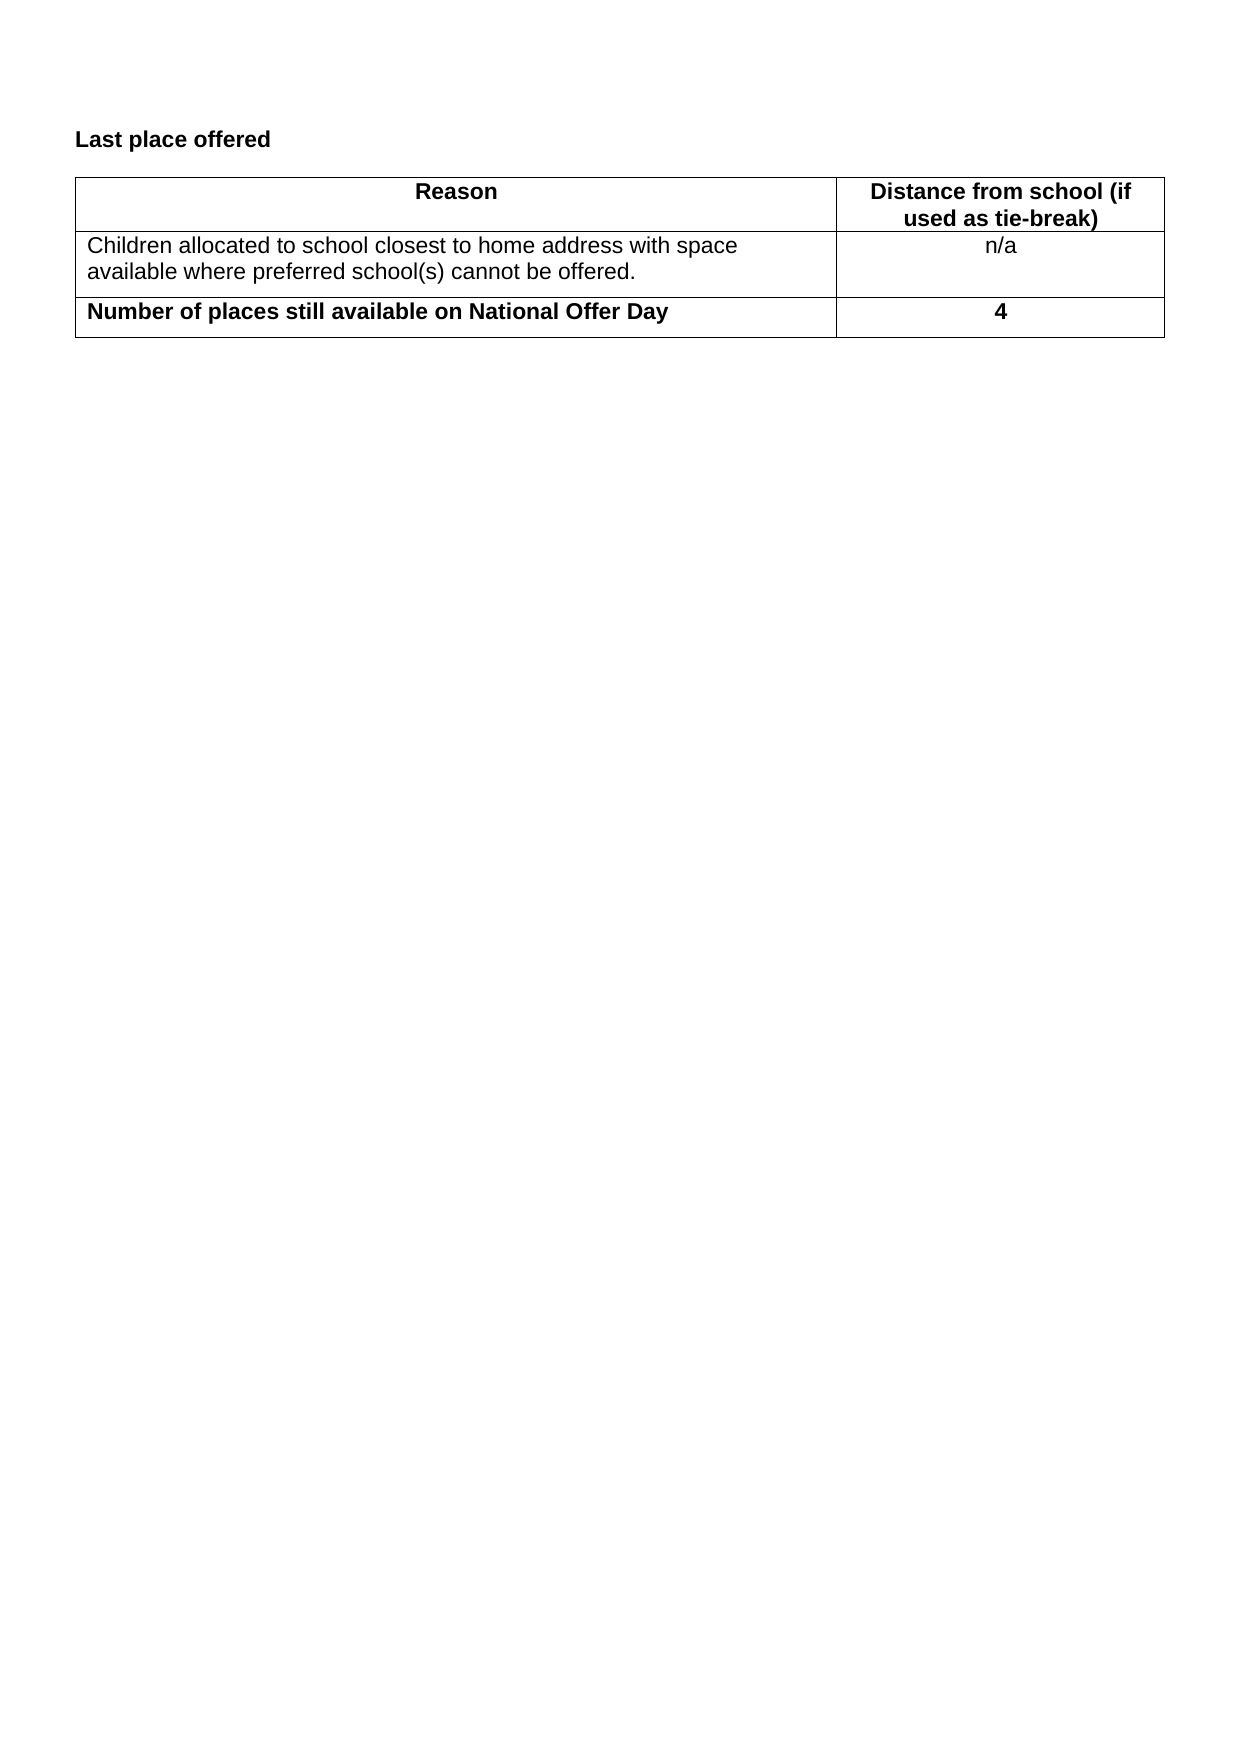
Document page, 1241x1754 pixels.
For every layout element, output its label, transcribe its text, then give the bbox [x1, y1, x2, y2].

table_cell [76, 232, 836, 297]
table_header Reason [76, 178, 836, 231]
table_cell 4 [837, 298, 1164, 337]
table_header Distance from school (if used as tie-break) [837, 178, 1164, 231]
text Last place offered [75, 126, 1165, 152]
table_cell Number of places still available on National Offer Day [76, 298, 836, 337]
table_cell n/a [837, 232, 1164, 297]
